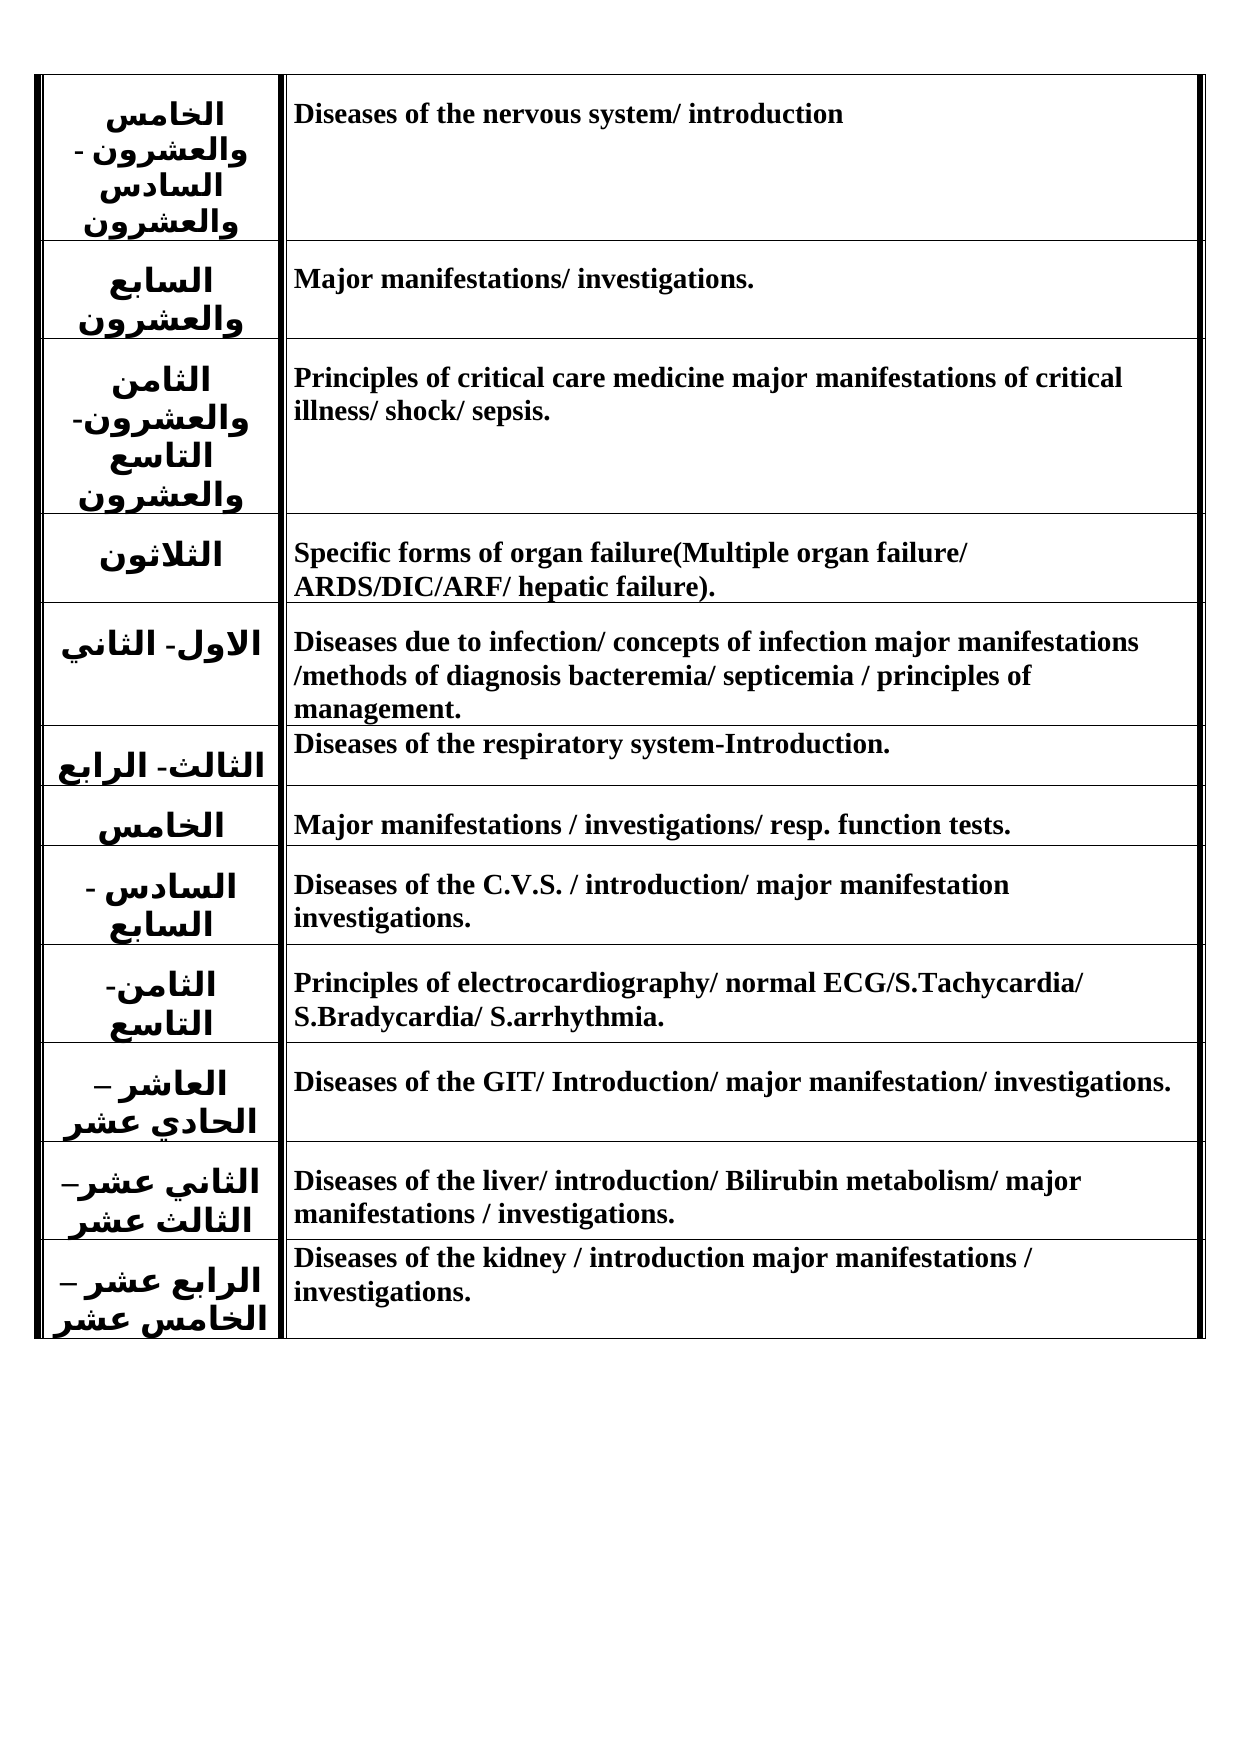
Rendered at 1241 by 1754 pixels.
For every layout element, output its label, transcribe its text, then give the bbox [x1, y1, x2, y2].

table_cell Diseases of the respiratory system-Introduction. [287, 726, 1197, 785]
table_cell الثلاثون [44, 514, 278, 602]
table_cell Specific forms of organ failure(Multiple organ failure/ ARDS/DIC/ARF/ hepatic failure). [287, 514, 1197, 602]
table_cell الثالث- الرابع [44, 726, 278, 785]
table_cell الثاني عشر– الثالث عشر [44, 1142, 278, 1239]
table_cell الثامن- التاسع [44, 945, 278, 1042]
table_cell الخامس [44, 786, 278, 845]
table_cell الثامن والعشرون- التاسع والعشرون [44, 339, 278, 513]
table_cell Diseases of the C.V.S. / introduction/ major manifestation investigations. [287, 846, 1197, 944]
table_cell Diseases due to infection/ concepts of infection major manifestations /methods of diagnosis bacteremia/ septicemia / principles of management. [287, 603, 1197, 725]
table_cell الخامس والعشرون -السادس والعشرون [44, 75, 278, 239]
table_cell Major manifestations / investigations/ resp. function tests. [287, 786, 1197, 845]
table_cell Major manifestations/ investigations. [287, 241, 1197, 338]
table_cell العاشر – الحادي عشر [44, 1043, 278, 1141]
table_cell Diseases of the liver/ introduction/ Bilirubin metabolism/ major manifestations / investigations. [287, 1142, 1197, 1239]
table_cell Principles of critical care medicine major manifestations of critical illness/ shock/ sepsis. [287, 339, 1197, 513]
table_cell الاول- الثاني [44, 603, 278, 725]
table_cell السابع والعشرون [44, 241, 278, 338]
table_cell Diseases of the GIT/ Introduction/ major manifestation/ investigations. [287, 1043, 1197, 1141]
table_cell Principles of electrocardiography/ normal ECG/S.Tachycardia/ S.Bradycardia/ S.arrhythmia. [287, 945, 1197, 1042]
table_cell Diseases of the kidney / introduction major manifestations / investigations. [287, 1240, 1197, 1338]
table_cell السادس - السابع [44, 846, 278, 944]
table_cell الرابع عشر – الخامس عشر [44, 1240, 278, 1338]
table_cell Diseases of the nervous system/ introduction [287, 75, 1197, 239]
